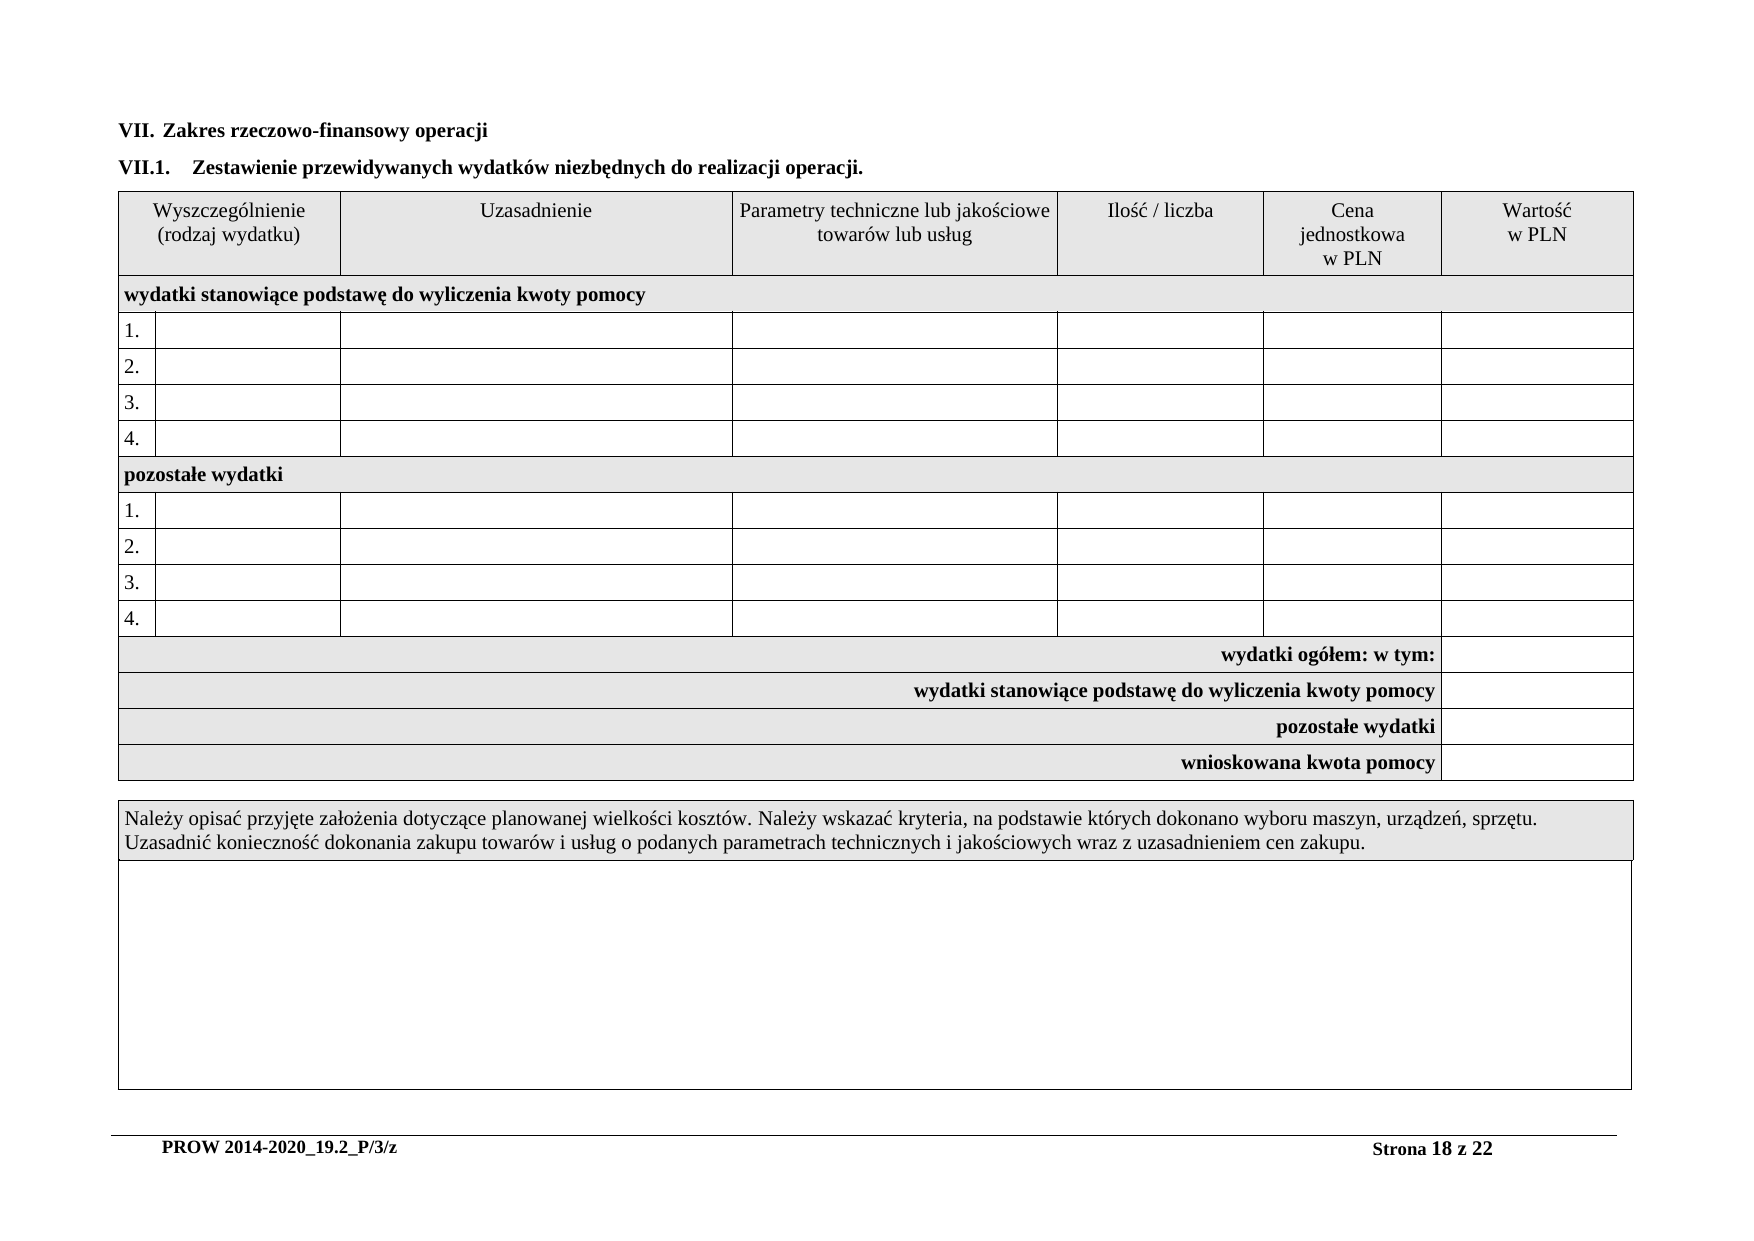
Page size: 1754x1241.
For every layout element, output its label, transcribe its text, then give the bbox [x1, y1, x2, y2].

table_cell 2. [119, 529, 155, 564]
table_cell [1442, 529, 1633, 564]
table_cell 4. [119, 601, 155, 636]
table_cell [1442, 637, 1633, 672]
table_cell [119, 861, 1631, 1089]
table_cell [156, 493, 340, 528]
table_cell [341, 349, 732, 383]
table_cell 3. [119, 385, 155, 419]
table_cell 2. [119, 349, 155, 383]
table_cell [341, 529, 732, 564]
table_cell pozostałe wydatki [119, 457, 1633, 492]
table_cell [1264, 421, 1441, 456]
table_header Ilość / liczba [1058, 192, 1263, 275]
table_cell [156, 421, 340, 456]
table_cell [1264, 565, 1441, 600]
table_cell [1264, 349, 1441, 383]
table_cell [1058, 601, 1263, 636]
table_cell wydatki ogółem: w tym: [119, 637, 1441, 672]
table_cell pozostałe wydatki [119, 709, 1441, 744]
table_cell [1264, 493, 1441, 528]
table_cell [341, 493, 732, 528]
table_cell [733, 529, 1057, 564]
table_cell [156, 529, 340, 564]
table_cell [1442, 493, 1633, 528]
table_cell [1264, 529, 1441, 564]
table_cell [1442, 601, 1633, 636]
table_cell wnioskowana kwota pomocy [119, 745, 1441, 780]
table_cell [733, 421, 1057, 456]
table_cell [1058, 529, 1263, 564]
table_cell [733, 565, 1057, 600]
table_cell wydatki stanowiące podstawę do wyliczenia kwoty pomocy [119, 673, 1441, 708]
table_cell [1442, 745, 1633, 780]
table_cell [1058, 493, 1263, 528]
table_header Uzasadnienie [341, 192, 732, 275]
table_cell [156, 601, 340, 636]
table_cell [1442, 565, 1633, 600]
table_cell wydatki stanowiące podstawę do wyliczenia kwoty pomocy [119, 276, 1633, 311]
table_cell [341, 421, 732, 456]
table_header Należy opisać przyjęte założenia dotyczące planowanej wielkości kosztów. Należy wskazać kryteria, na podstawie których dokonano wyboru maszyn, urządzeń, sprzętu. Uzasadnić konieczność dokonania zakupu towarów i usług o podanych parametrach technicznych i jakościowych wraz z uzasadnieniem cen zakupu. [119, 801, 1633, 860]
table_cell [1442, 349, 1633, 383]
table_cell [1264, 313, 1441, 347]
table_header Wyszczególnienie (rodzaj wydatku) [119, 192, 340, 275]
table_cell [1058, 421, 1263, 456]
table_cell [1058, 565, 1263, 600]
table_cell 3. [119, 565, 155, 600]
table_cell [341, 385, 732, 419]
table_header Wartość w PLN [1442, 192, 1633, 275]
table_cell 1. [119, 313, 155, 347]
table_cell [1058, 313, 1263, 347]
table_cell [1442, 385, 1633, 419]
table_cell [1442, 709, 1633, 744]
table_header Parametry techniczne lub jakościowe towarów lub usług [733, 192, 1057, 275]
table_cell [1442, 673, 1633, 708]
table_cell [156, 313, 340, 347]
table_cell 1. [119, 493, 155, 528]
subtitle Zestawienie przewidywanych wydatków niezbędnych do realizacji operacji. [118, 155, 1636, 179]
table_cell [1058, 349, 1263, 383]
table_cell [156, 385, 340, 419]
table_cell [733, 313, 1057, 347]
table_header Cena jednostkowa w PLN [1264, 192, 1441, 275]
table_cell [733, 493, 1057, 528]
table_cell [1058, 385, 1263, 419]
table_cell [1264, 601, 1441, 636]
table_cell [1264, 385, 1441, 419]
table_cell [341, 601, 732, 636]
table_cell [341, 313, 732, 347]
table_cell [733, 601, 1057, 636]
table_cell [341, 565, 732, 600]
table_cell [1442, 313, 1633, 347]
subtitle Zakres rzeczowo-finansowy operacji [118, 118, 1636, 142]
table_cell [733, 349, 1057, 383]
table_cell 4. [119, 421, 155, 456]
table_cell [733, 385, 1057, 419]
table_cell [156, 349, 340, 383]
table_cell [1442, 421, 1633, 456]
table_cell [156, 565, 340, 600]
